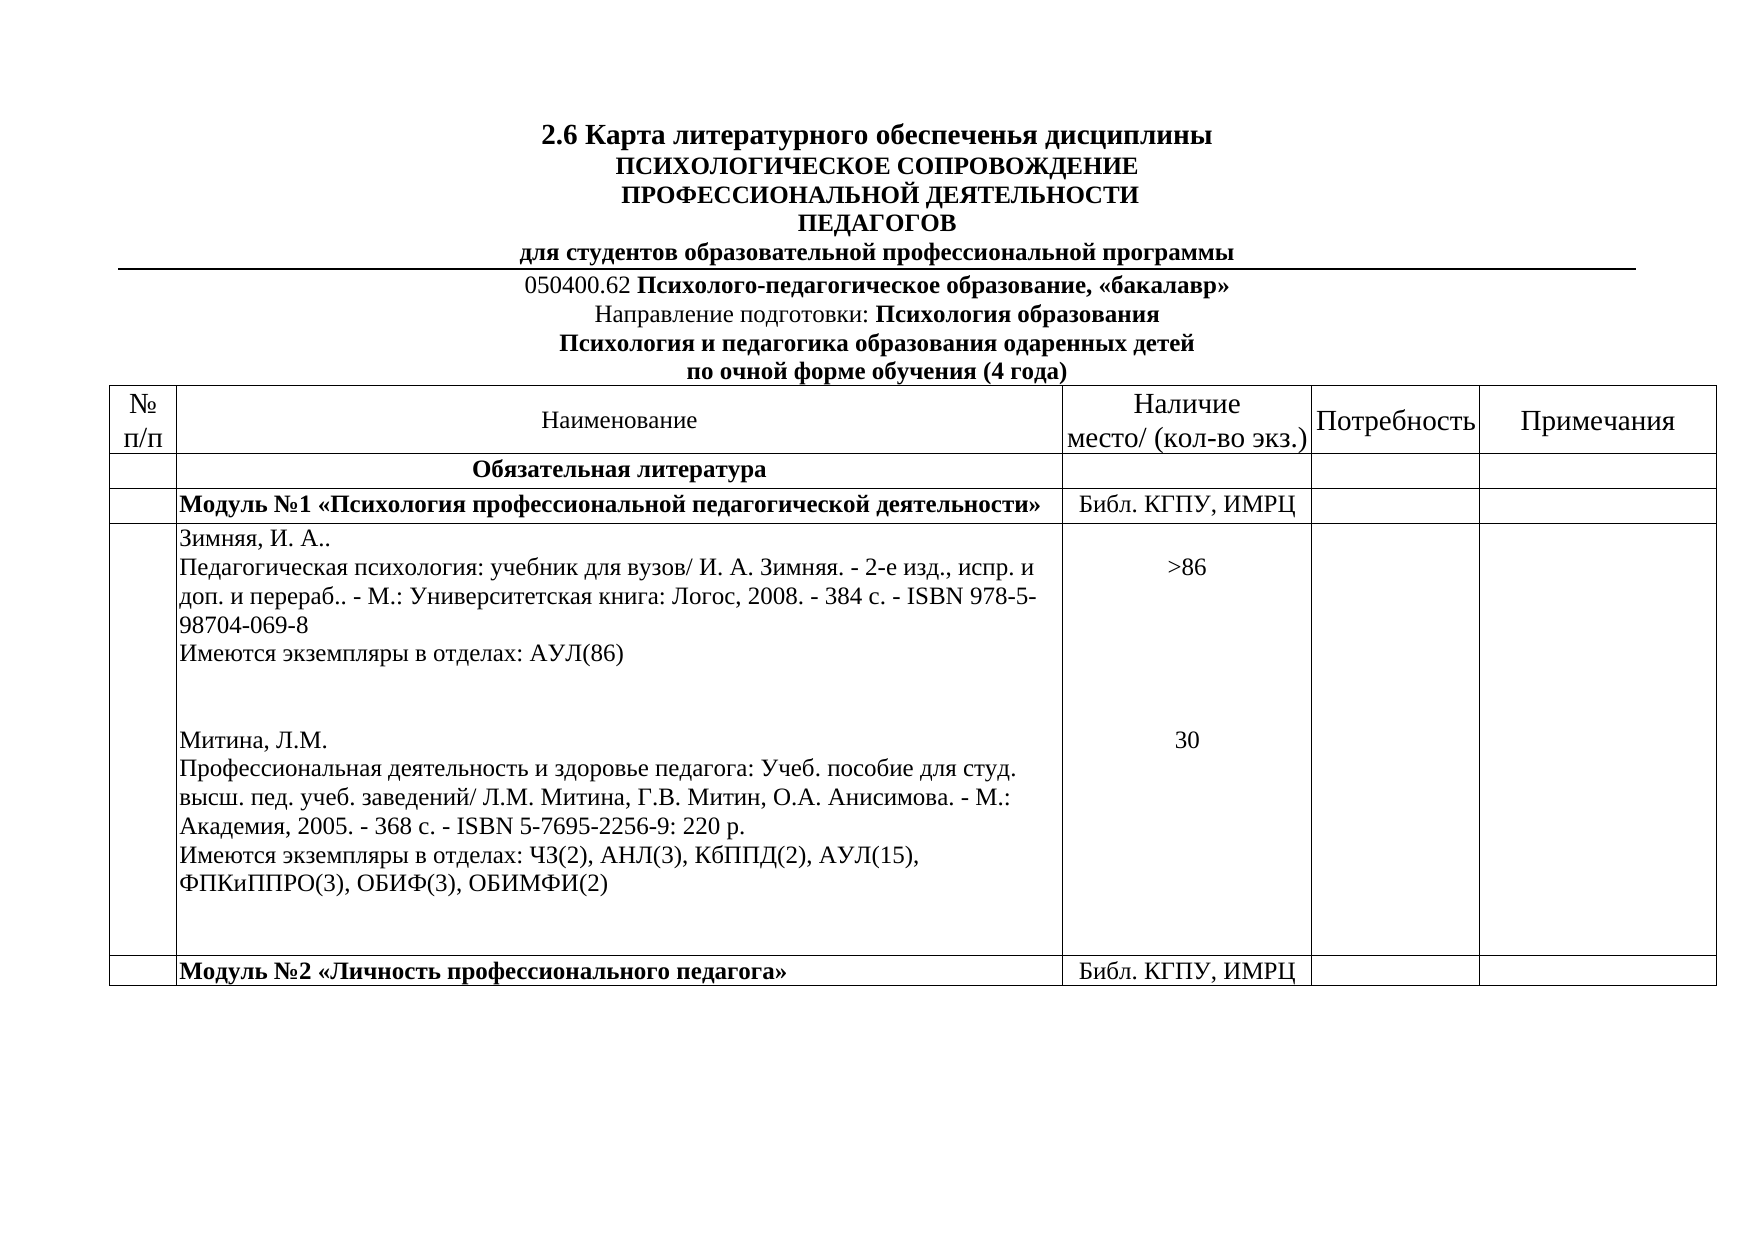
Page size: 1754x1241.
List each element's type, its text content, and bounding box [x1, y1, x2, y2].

text 050400.62 Психолого-педагогическое образование, «бакалавр» [118, 270, 1636, 299]
table_cell [110, 524, 176, 955]
text ПЕДАГОГОВ [118, 208, 1636, 237]
text ПСИХОЛОГИЧЕСКОЕ СОПРОВОЖДЕНИЕ [118, 151, 1636, 180]
table_cell Библ. КГПУ, ИМРЦ [1063, 489, 1311, 522]
table_cell Обязательная литература [177, 454, 1062, 488]
text Направление подготовки: Психология образования [118, 299, 1636, 328]
table_cell Зимняя, И. А.. Педагогическая психология: учебник для вузов/ И. А. Зимняя. - 2-е изд., испр. и доп. и перераб.. - М.: Университетская книга: Логос, 2008. - 384 с. - ISBN 978-5-98704-069-8 Имеются экземпляры в отделах: АУЛ(86) Митина, Л.М. Профессиональная деятельность и здоровье педагога: Учеб. пособие для студ. высш. пед. учеб. заведений/ Л.М. Митина, Г.В. Митин, О.А. Анисимова. - М.: Академия, 2005. - 368 с. - ISBN 5-7695-2256-9: 220 р. Имеются экземпляры в отделах: ЧЗ(2), АНЛ(3), КбППД(2), АУЛ(15), ФПКиППРО(3), ОБИФ(3), ОБИМФИ(2) [177, 524, 1062, 955]
table_header Примечания [1480, 386, 1716, 453]
table_cell [1063, 454, 1311, 488]
table_header Потребность [1312, 386, 1479, 453]
table_cell [1480, 956, 1716, 984]
table_header № п/п [110, 386, 176, 453]
text для студентов образовательной профессиональной программы [118, 237, 1636, 268]
table_cell [1312, 956, 1479, 984]
table_header Наименование [177, 386, 1062, 453]
table_cell [110, 956, 176, 984]
table_cell [1480, 524, 1716, 955]
text Психология и педагогика образования одаренных детей [118, 328, 1636, 356]
table_cell Библ. КГПУ, ИМРЦ [1063, 956, 1311, 984]
table_cell [1480, 489, 1716, 522]
table_cell [110, 489, 176, 522]
table_cell [110, 454, 176, 488]
table_cell [1480, 454, 1716, 488]
text 2.6 Карта литературного обеспеченья дисциплины [118, 117, 1636, 151]
table_cell [1312, 454, 1479, 488]
text ПРОФЕССИОНАЛЬНОЙ ДЕЯТЕЛЬНОСТИ [118, 180, 1636, 208]
text по очной форме обучения (4 года) [118, 356, 1636, 385]
table_cell >86 30 [1063, 524, 1311, 955]
table_header Наличие место/ (кол-во экз.) [1063, 386, 1311, 453]
table_cell Модуль №2 «Личность профессионального педагога» [177, 956, 1062, 984]
table_cell [1312, 524, 1479, 955]
table_cell [1312, 489, 1479, 522]
table_cell Модуль №1 «Психология профессиональной педагогической деятельности» [177, 489, 1062, 522]
